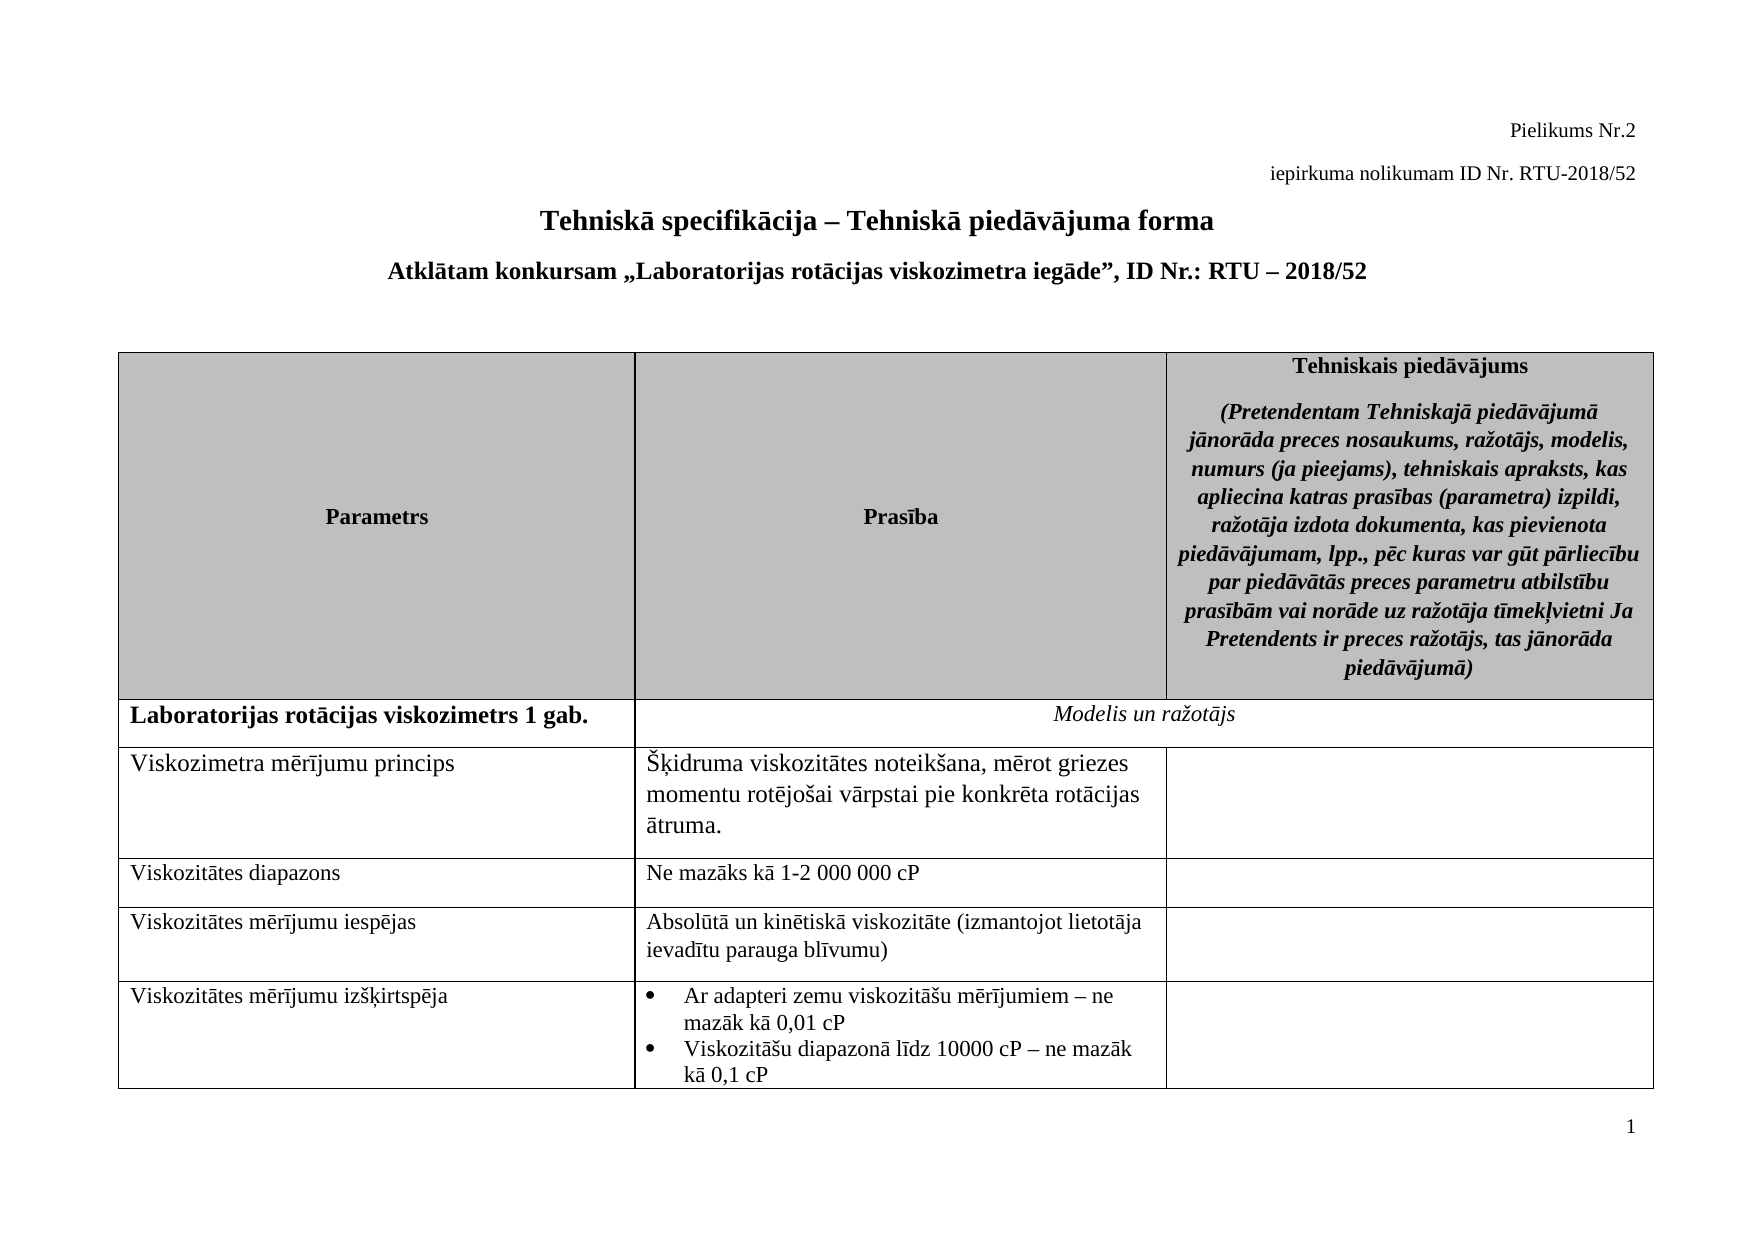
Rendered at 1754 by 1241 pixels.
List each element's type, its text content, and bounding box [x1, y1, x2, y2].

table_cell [636, 982, 1166, 1088]
text iepirkuma nolikumam ID Nr. RTU-2018/52 [118, 161, 1636, 185]
table_cell Viskozitātes mērījumu iespējas [119, 908, 634, 981]
table_header Parametrs [119, 353, 634, 699]
table_cell [1167, 748, 1653, 858]
table_cell Ne mazāks kā 1-2 000 000 cP [636, 859, 1166, 907]
text Tehniskā specifikācija – Tehniskā piedāvājuma forma [118, 203, 1636, 237]
table_cell Šķidruma viskozitātes noteikšana, mērot griezes momentu rotējošai vārpstai pie konkrēta rotācijas ātruma. [636, 748, 1166, 858]
table_cell Viskozitātes diapazons [119, 859, 634, 907]
text Pielikums Nr.2 [118, 118, 1636, 142]
text Atklātam konkursam „Laboratorijas rotācijas viskozimetra iegāde”, ID Nr.: RTU – 2018/52 [118, 256, 1636, 285]
table_cell Modelis un ražotājs [636, 700, 1653, 747]
table_header Prasība [636, 353, 1166, 699]
table_header Tehniskais piedāvājums (Pretendentam Tehniskajā piedāvājumā jānorāda preces nosaukums, ražotājs, modelis, numurs (ja pieejams), tehniskais apraksts, kas apliecina katras prasības (parametra) izpildi, ražotāja izdota dokumenta, kas pievienota piedāvājumam, lpp., pēc kuras var gūt pārliecību par piedāvātās preces parametru atbilstību prasībām vai norāde uz ražotāja tīmekļvietni Ja Pretendents ir preces ražotājs, tas jānorāda piedāvājumā) [1167, 353, 1653, 699]
table_cell Laboratorijas rotācijas viskozimetrs 1 gab. [119, 700, 634, 747]
table_cell Viskozimetra mērījumu princips [119, 748, 634, 858]
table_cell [119, 982, 634, 1088]
table_cell [1167, 982, 1653, 1088]
table_cell [1167, 908, 1653, 981]
table_cell Absolūtā un kinētiskā viskozitāte (izmantojot lietotāja ievadītu parauga blīvumu) [636, 908, 1166, 981]
table_cell [1167, 859, 1653, 907]
